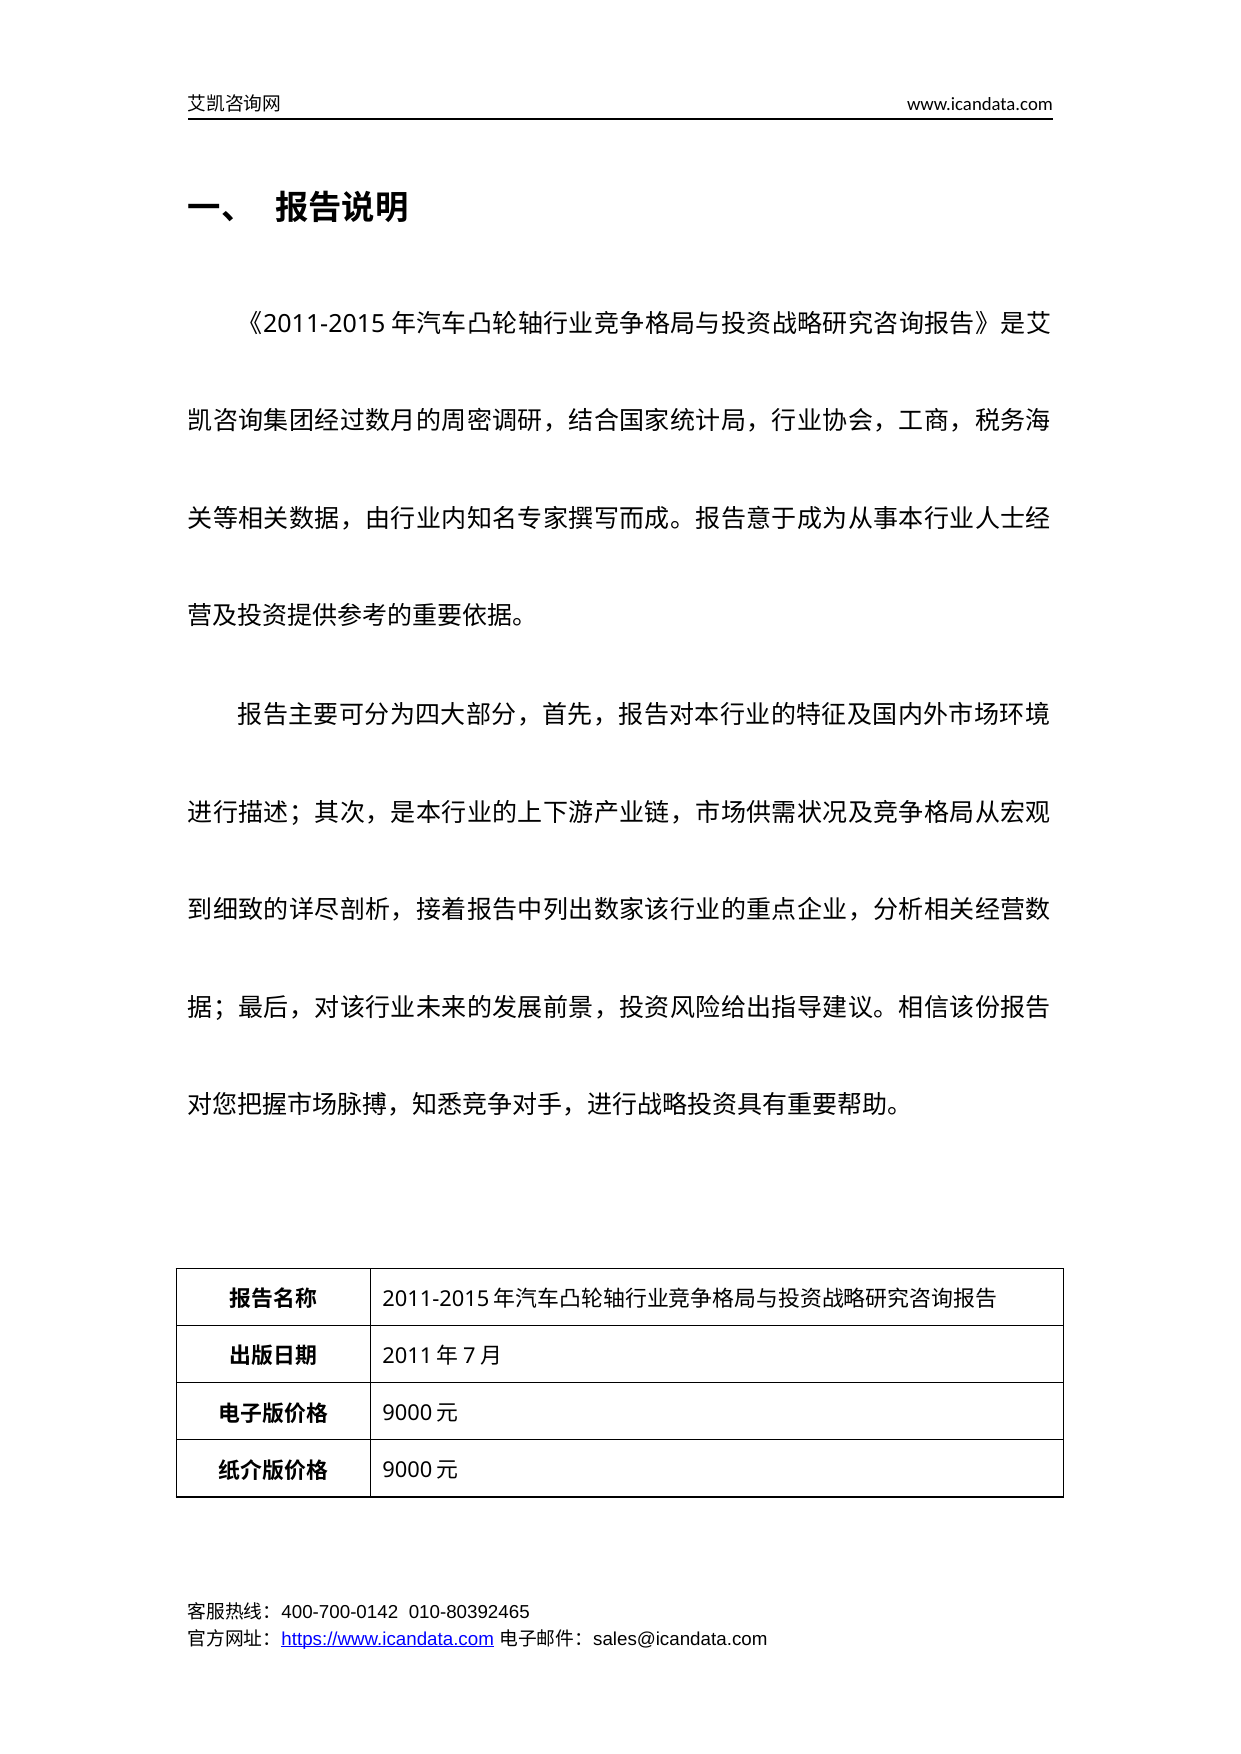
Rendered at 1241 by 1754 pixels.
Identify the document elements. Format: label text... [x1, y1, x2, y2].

table_cell 9000元 [371, 1383, 1063, 1439]
table_cell 9000元 [371, 1440, 1063, 1496]
table_cell 2011年7月 [371, 1326, 1063, 1382]
table_cell 纸介版价格 [177, 1440, 370, 1496]
table_header 2011-2015年汽车凸轮轴行业竞争格局与投资战略研究咨询报告 [371, 1269, 1063, 1325]
table_cell 电子版价格 [177, 1383, 370, 1439]
subtitle 报告说明 [187, 172, 1053, 237]
table_header 报告名称 [177, 1269, 370, 1325]
table_cell 出版日期 [177, 1326, 370, 1382]
text 《2011-2015年汽车凸轮轴行业竞争格局与投资战略研究咨询报告》是艾凯咨询集团经过数月的周密调研，结合国家统计局，行业协会，工商，税务海关等相关数据，由行业内知名专家撰写而成。报告意于成为从事本行业人士经营及投资提供参考的重要依据。 [187, 289, 1053, 646]
text 报告主要可分为四大部分，首先，报告对本行业的特征及国内外市场环境进行描述；其次，是本行业的上下游产业链，市场供需状况及竞争格局从宏观到细致的详尽剖析，接着报告中列出数家该行业的重点企业，分析相关经营数据；最后，对该行业未来的发展前景，投资风险给出指导建议。相信该份报告对您把握市场脉搏，知悉竞争对手，进行战略投资具有重要帮助。 [187, 681, 1053, 1136]
